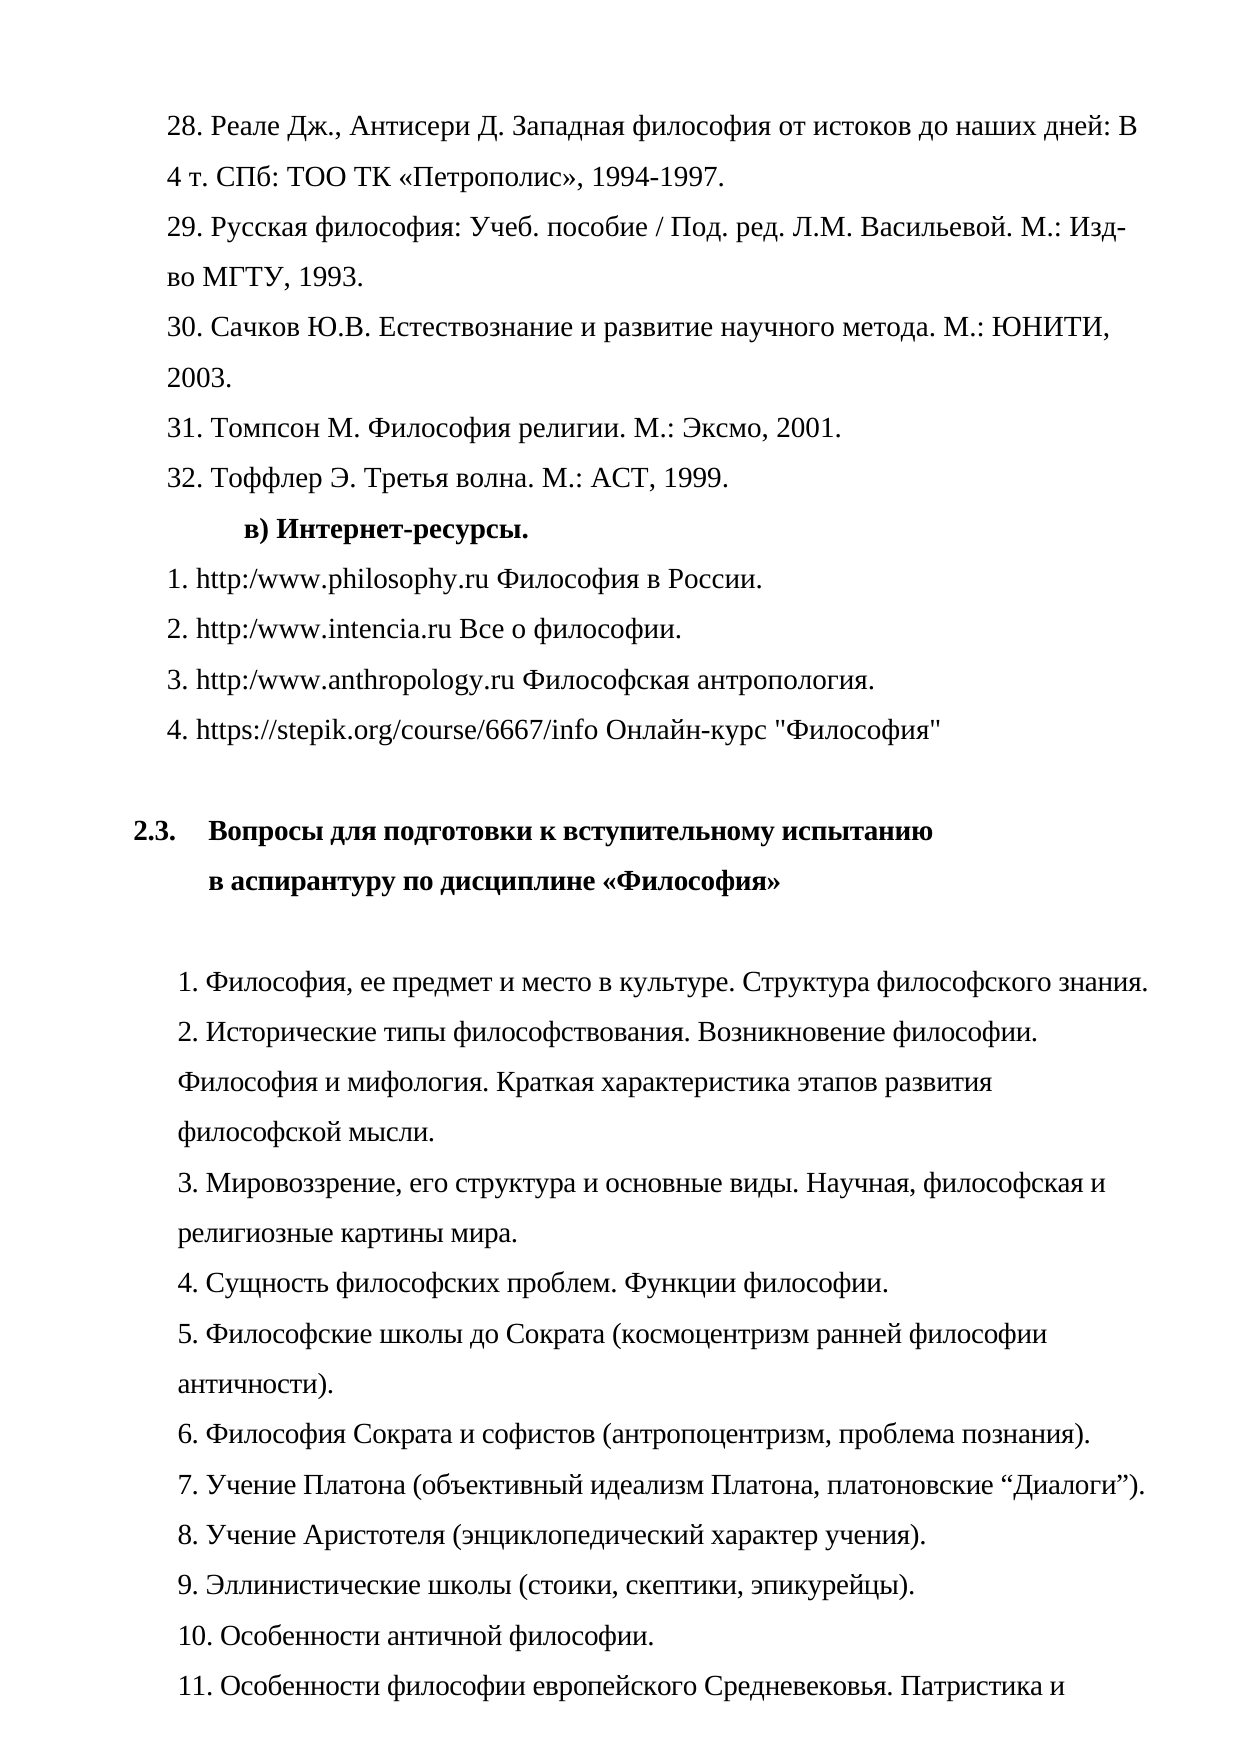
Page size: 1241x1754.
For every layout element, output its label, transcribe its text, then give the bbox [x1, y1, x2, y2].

text в) Интернет-ресурсы. [167, 511, 1152, 544]
text 9. Эллинистические школы (стоики, скептики, эпикурейцы). [177, 1567, 1163, 1601]
text 4. Сущность философских проблем. Функции философии. [177, 1266, 1163, 1299]
text 2. Исторические типы философствования. Возникновение философии. Философия и мифология. Краткая характеристика этапов развития философской мысли. [177, 1014, 1163, 1148]
text 28. Реале Дж., Антисери Д. Западная философия от истоков до наших дней: В 4 т. СПб: ТОО ТК «Петрополис», 1994-1997. [167, 108, 1152, 192]
text 8. Учение Аристотеля (энциклопедический характер учения). [177, 1517, 1163, 1551]
text 1. Философия, ее предмет и место в культуре. Структура философского знания. [177, 964, 1163, 997]
text 2. http:/www.intencia.ru Все о философии. [167, 611, 1152, 645]
text 6. Философия Сократа и софистов (антропоцентризм, проблема познания). [177, 1416, 1163, 1450]
text 32. Тоффлер Э. Третья волна. М.: АСТ, 1999. [167, 461, 1152, 494]
text 3. Мировоззрение, его структура и основные виды. Научная, философская и религиозные картины мира. [177, 1165, 1163, 1249]
text 31. Томпсон М. Философия религии. М.: Эксмо, 2001. [167, 410, 1152, 444]
text 1. http:/www.philosophy.ru Философия в России. [167, 561, 1152, 595]
text 10. Особенности античной философии. [177, 1618, 1163, 1651]
text 3. http:/www.anthropology.ru Философская антропология. [167, 662, 1152, 695]
text 30. Сачков Ю.В. Естествознание и развитие научного метода. М.: ЮНИТИ, 2003. [167, 309, 1152, 393]
text 29. Русская философия: Учеб. пособие / Под. ред. Л.М. Васильевой. М.: Изд-во МГТУ, 1993. [167, 209, 1152, 293]
text 5. Философские школы до Сократа (космоцентризм ранней философии античности). [177, 1316, 1163, 1400]
text в аспирантуру по дисциплине «Философия» [208, 863, 1163, 897]
list Вопросы для подготовки к вступительному испытанию [133, 813, 1163, 846]
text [177, 1668, 1163, 1702]
text 4. https://stepik.org/course/6667/info Онлайн-курс "Философия" [167, 712, 1152, 746]
text 7. Учение Платона (объективный идеализм Платона, платоновские “Диалоги”). [177, 1467, 1163, 1500]
